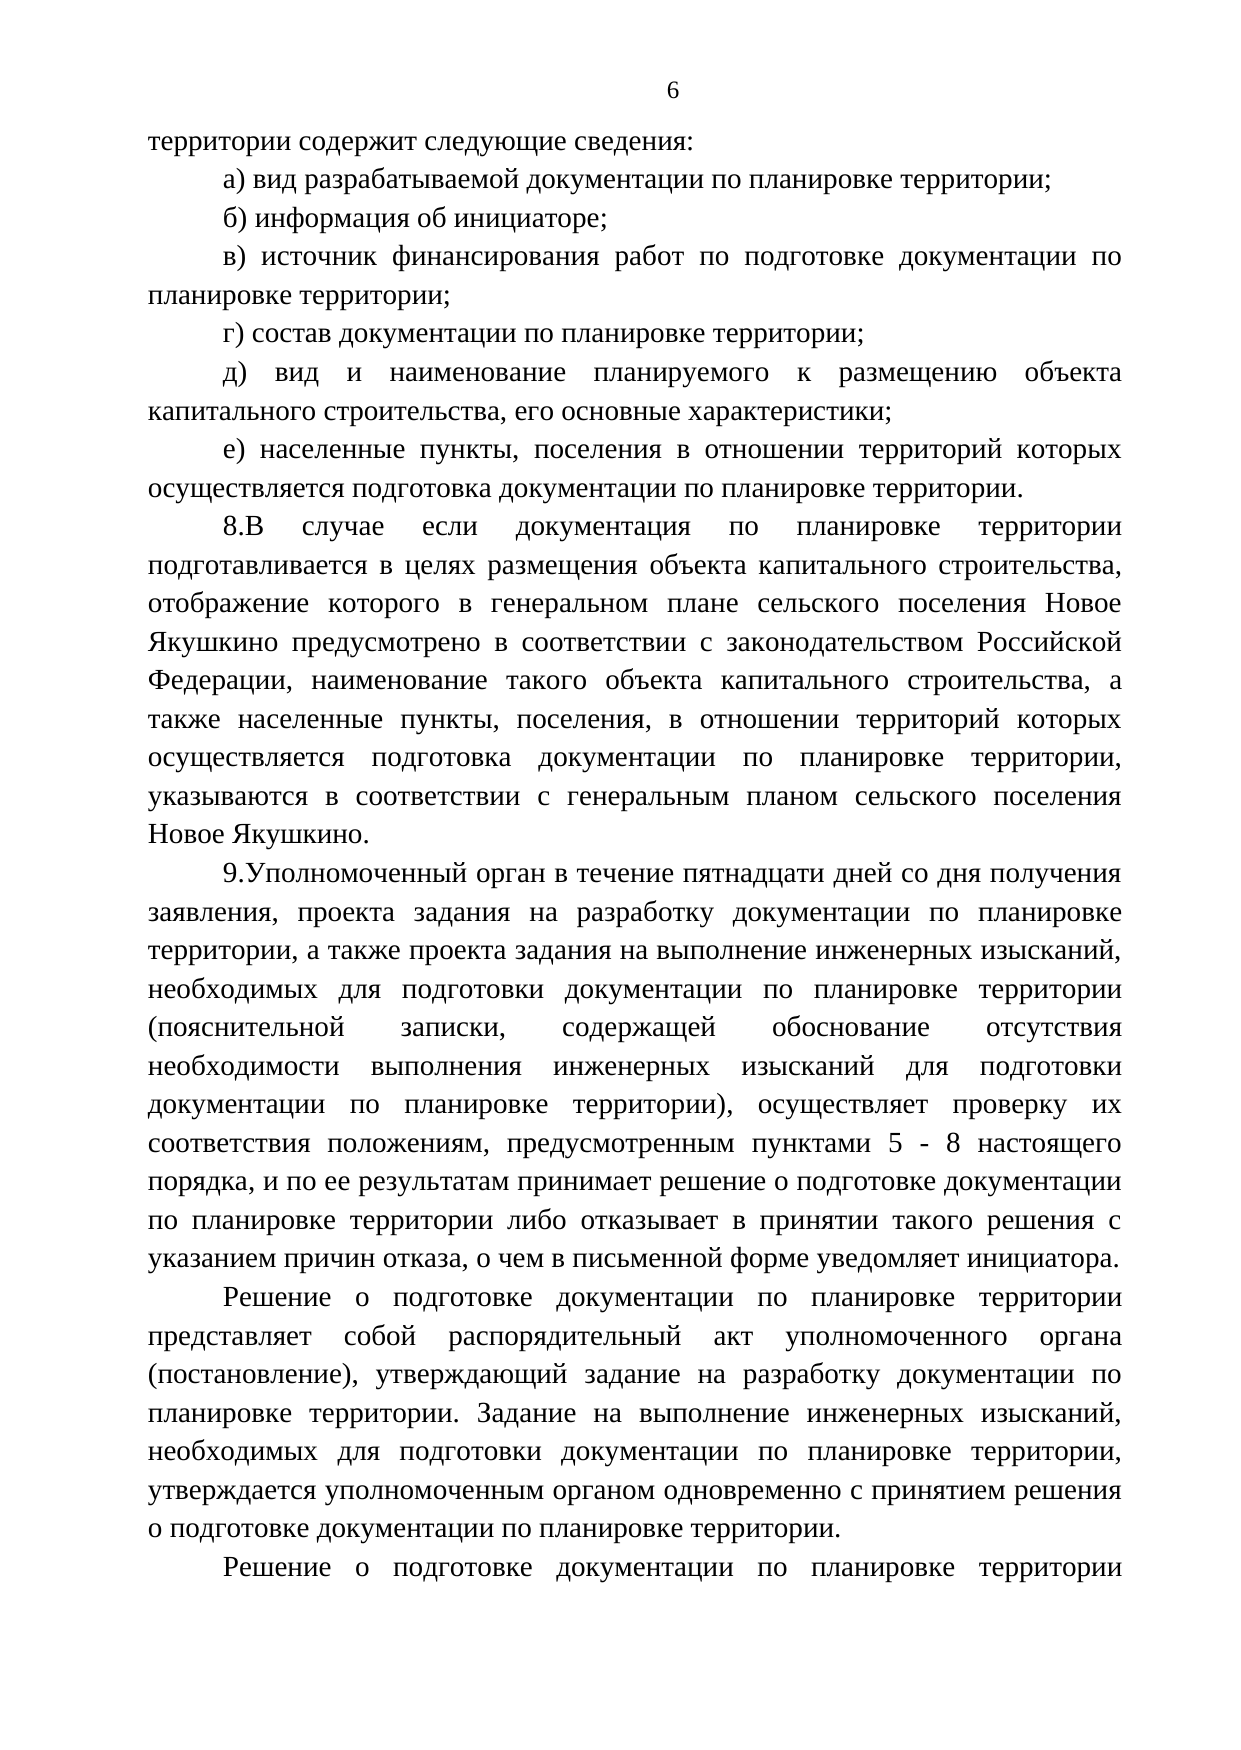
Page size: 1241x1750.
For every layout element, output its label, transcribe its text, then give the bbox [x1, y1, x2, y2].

text 9.Уполномоченный орган в течение пятнадцати дней со дня получения заявления, проекта задания на разработку документации по планировке территории, а также проекта задания на выполнение инженерных изысканий, необходимых для подготовки документации по планировке территории (пояснительной записки, содержащей обоснование отсутствия необходимости выполнения инженерных изысканий для подготовки документации по планировке территории), осуществляет проверку их соответствия положениям, предусмотренным пунктами 5 - 8 настоящего порядка, и по ее результатам принимает решение о подготовке документации по планировке территории либо отказывает в принятии такого решения с указанием причин отказа, о чем в письменной форме уведомляет инициатора. [148, 855, 1123, 1274]
text в) источник финансирования работ по подготовке документации по планировке территории; [148, 238, 1123, 311]
text д) вид и наименование планируемого к размещению объекта капитального строительства, его основные характеристики; [148, 354, 1123, 426]
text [148, 123, 1123, 156]
text Решение о подготовке документации по планировке территории представляет собой распорядительный акт уполномоченного органа (постановление), утверждающий задание на разработку документации по планировке территории. Задание на выполнение инженерных изысканий, необходимых для подготовки документации по планировке территории, утверждается уполномоченным органом одновременно с принятием решения о подготовке документации по планировке территории. [148, 1279, 1123, 1544]
text г) состав документации по планировке территории; [148, 316, 1123, 349]
text а) вид разрабатываемой документации по планировке территории; [148, 161, 1123, 195]
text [148, 1549, 1123, 1582]
text 8.В случае если документация по планировке территории подготавливается в целях размещения объекта капитального строительства, отображение которого в генеральном плане сельского поселения Новое Якушкино предусмотрено в соответствии с законодательством Российской Федерации, наименование такого объекта капитального строительства, а также населенные пункты, поселения, в отношении территорий которых осуществляется подготовка документации по планировке территории, указываются в соответствии с генеральным планом сельского поселения Новое Якушкино. [148, 508, 1123, 850]
text е) населенные пункты, поселения в отношении территорий которых осуществляется подготовка документации по планировке территории. [148, 431, 1123, 503]
text б) информация об инициаторе; [148, 200, 1123, 233]
